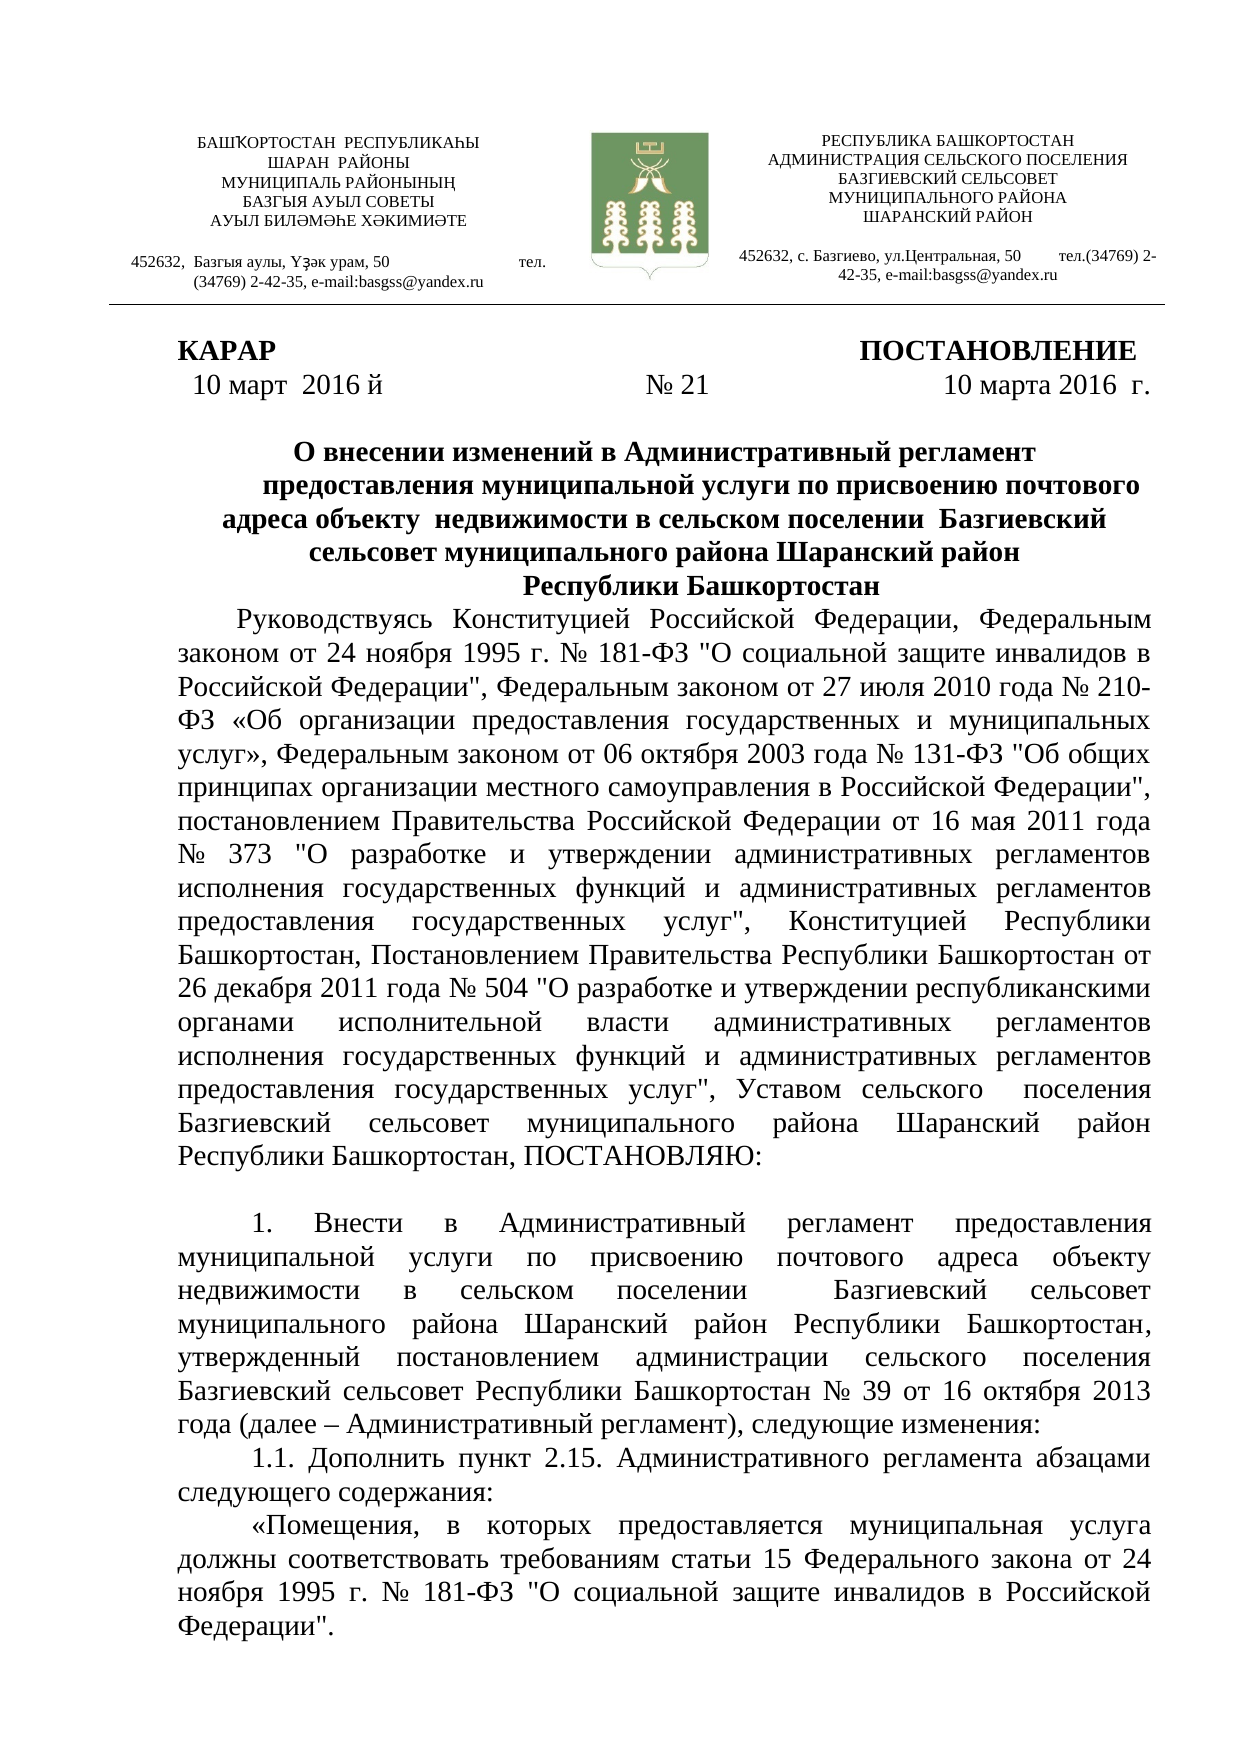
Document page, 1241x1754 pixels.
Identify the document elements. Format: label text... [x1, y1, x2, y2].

table_header РЕСПУБЛИКА БАШКОРТОСТАН АДМИНИСТРАЦИЯ СЕЛЬСКОГО ПОСЕЛЕНИЯ БАЗГИЕВСКИЙ СЕЛЬСОВЕТ МУНИЦИПАЛЬНОГО РАЙОНА ШАРАНСКИЙ РАЙОН 452632, c. Базгиево, ул.Центральная, 50 тел.(34769) 2-42-35, e-mail:basgss@yandex.ru [730, 131, 1165, 303]
text Руководствуясь Конституцией Российской Федерации, Федеральным законом от 24 ноября 1995 г. № 181-ФЗ "О социальной защите инвалидов в Российской Федерации", Федеральным законом от 27 июля 2010 года № 210-ФЗ «Об организации предоставления государственных и муниципальных услуг», Федеральным законом от 06 октября 2003 года № 131-ФЗ "Об общих принципах организации местного самоуправления в Российской Федерации", постановлением Правительства Российской Федерации от 16 мая 2011 года № 373 "О разработке и утверждении административных регламентов исполнения государственных функций и административных регламентов предоставления государственных услуг", Конституцией Республики Башкортостан, Постановлением Правительства Республики Башкортостан от 26 декабря 2011 года № 504 "О разработке и утверждении республиканскими органами исполнительной власти административных регламентов исполнения государственных функций и административных регламентов предоставления государственных услуг", Уставом сельского поселения Базгиевский сельсовет муниципального района Шаранский район Республики Башкортостан, ПОСТАНОВЛЯЮ: [177, 602, 1152, 1172]
table_header БАШҠОРТОСТАН РЕСПУБЛИКАҺЫ ШАРАН РАЙОНЫ МУНИЦИПАЛЬ РАЙОНЫНЫҢ БАЗГЫЯ АУЫЛ СОВЕТЫ АУЫЛ БИЛӘМӘҺЕ ХӘКИМИӘТЕ 452632, Базгыя аулы, Үҙәк урам, 50 тел.(34769) 2-42-35, e-mail:basgss@yandex.ru [109, 131, 568, 303]
text предоставления муниципальной услуги по присвоению почтового адреса объекту недвижимости в сельском поселении Базгиевский сельсовет муниципального района Шаранский район [177, 467, 1152, 568]
text Республики Башкортостан [177, 568, 1152, 602]
table_header [568, 131, 730, 303]
text «Помещения, в которых предоставляется муниципальная услуга должны соответствовать требованиям статьи 15 Федерального закона от 24 ноября 1995 г. № 181-ФЗ "О социальной защите инвалидов в Российской Федерации". [177, 1507, 1152, 1641]
picture [589, 130, 709, 281]
subtitle О внесении изменений в Административный регламент [177, 434, 1152, 467]
list 1.1. Дополнить пункт 2.15. Административного регламента абзацами следующего содержания: [177, 1440, 1152, 1507]
text КАРАР ПОСТАНОВЛЕНИЕ [177, 333, 1152, 367]
list 1. Внести в Административный регламент предоставления муниципальной услуги по присвоению почтового адреса объекту недвижимости в сельском поселении Базгиевский сельсовет муниципального района Шаранский район Республики Башкортостан, утвержденный постановлением администрации сельского поселения Базгиевский сельсовет Республики Башкортостан № 39 от 16 октября 2013 года (далее – Административный регламент), следующие изменения: [177, 1205, 1152, 1440]
text 10 март 2016 й № 21 10 марта 2016 г. [177, 367, 1152, 400]
